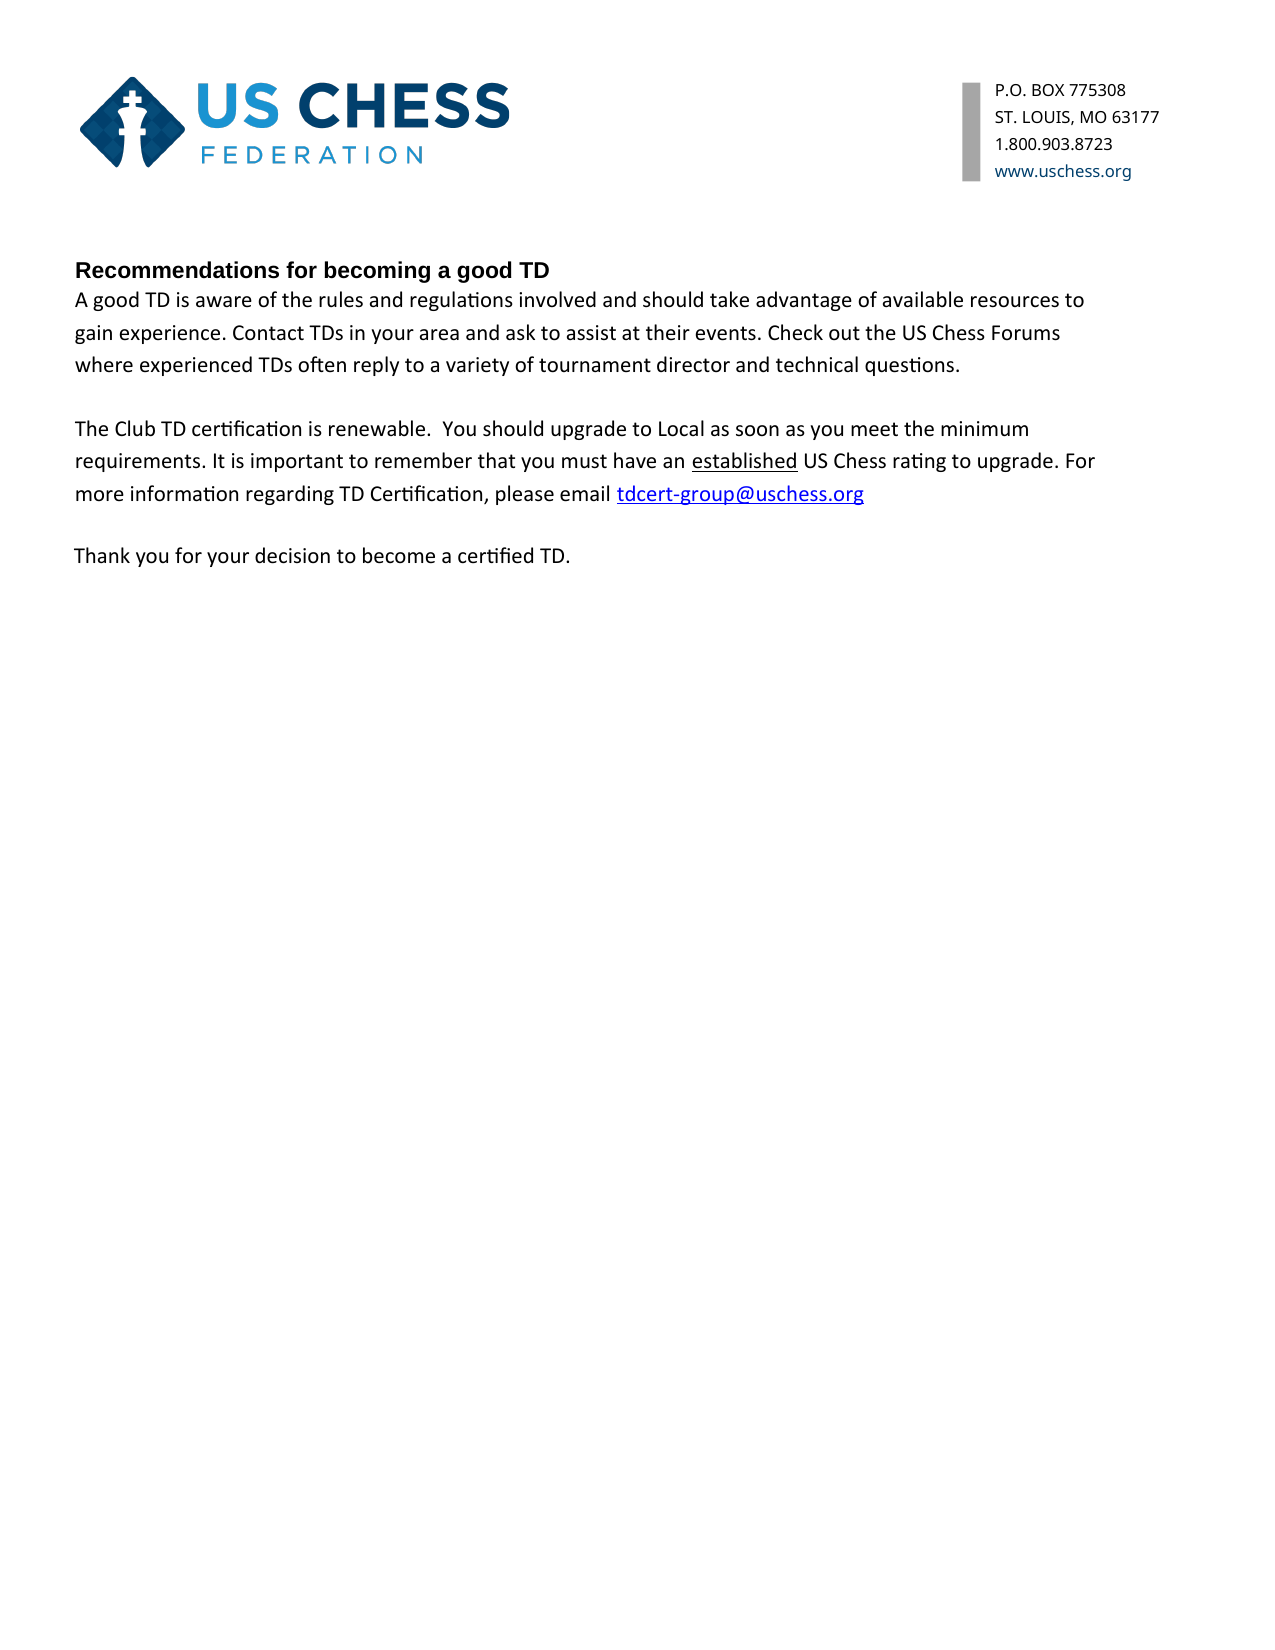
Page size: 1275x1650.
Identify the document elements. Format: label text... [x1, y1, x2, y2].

text A good TD is aware of the rules and regulations involved and should take advantage of available resources to gain experience. Contact TDs in your area and ask to assist at their events. Check out the US Chess Forums where experienced TDs often reply to a variety of tournament director and technical questions. [74, 286, 1102, 378]
picture [56, 75, 533, 170]
text Thank you for your decision to become a certified TD. [0, 541, 1200, 569]
subtitle Recommendations for becoming a good TD [75, 257, 1200, 283]
text The Club TD certification is renewable. You should upgrade to Local as soon as you meet the minimum requirements. It is important to remember that you must have an established US Chess rating to upgrade. For more information regarding TD Certification, please email tdcert-group@uschess.org [74, 414, 1097, 507]
